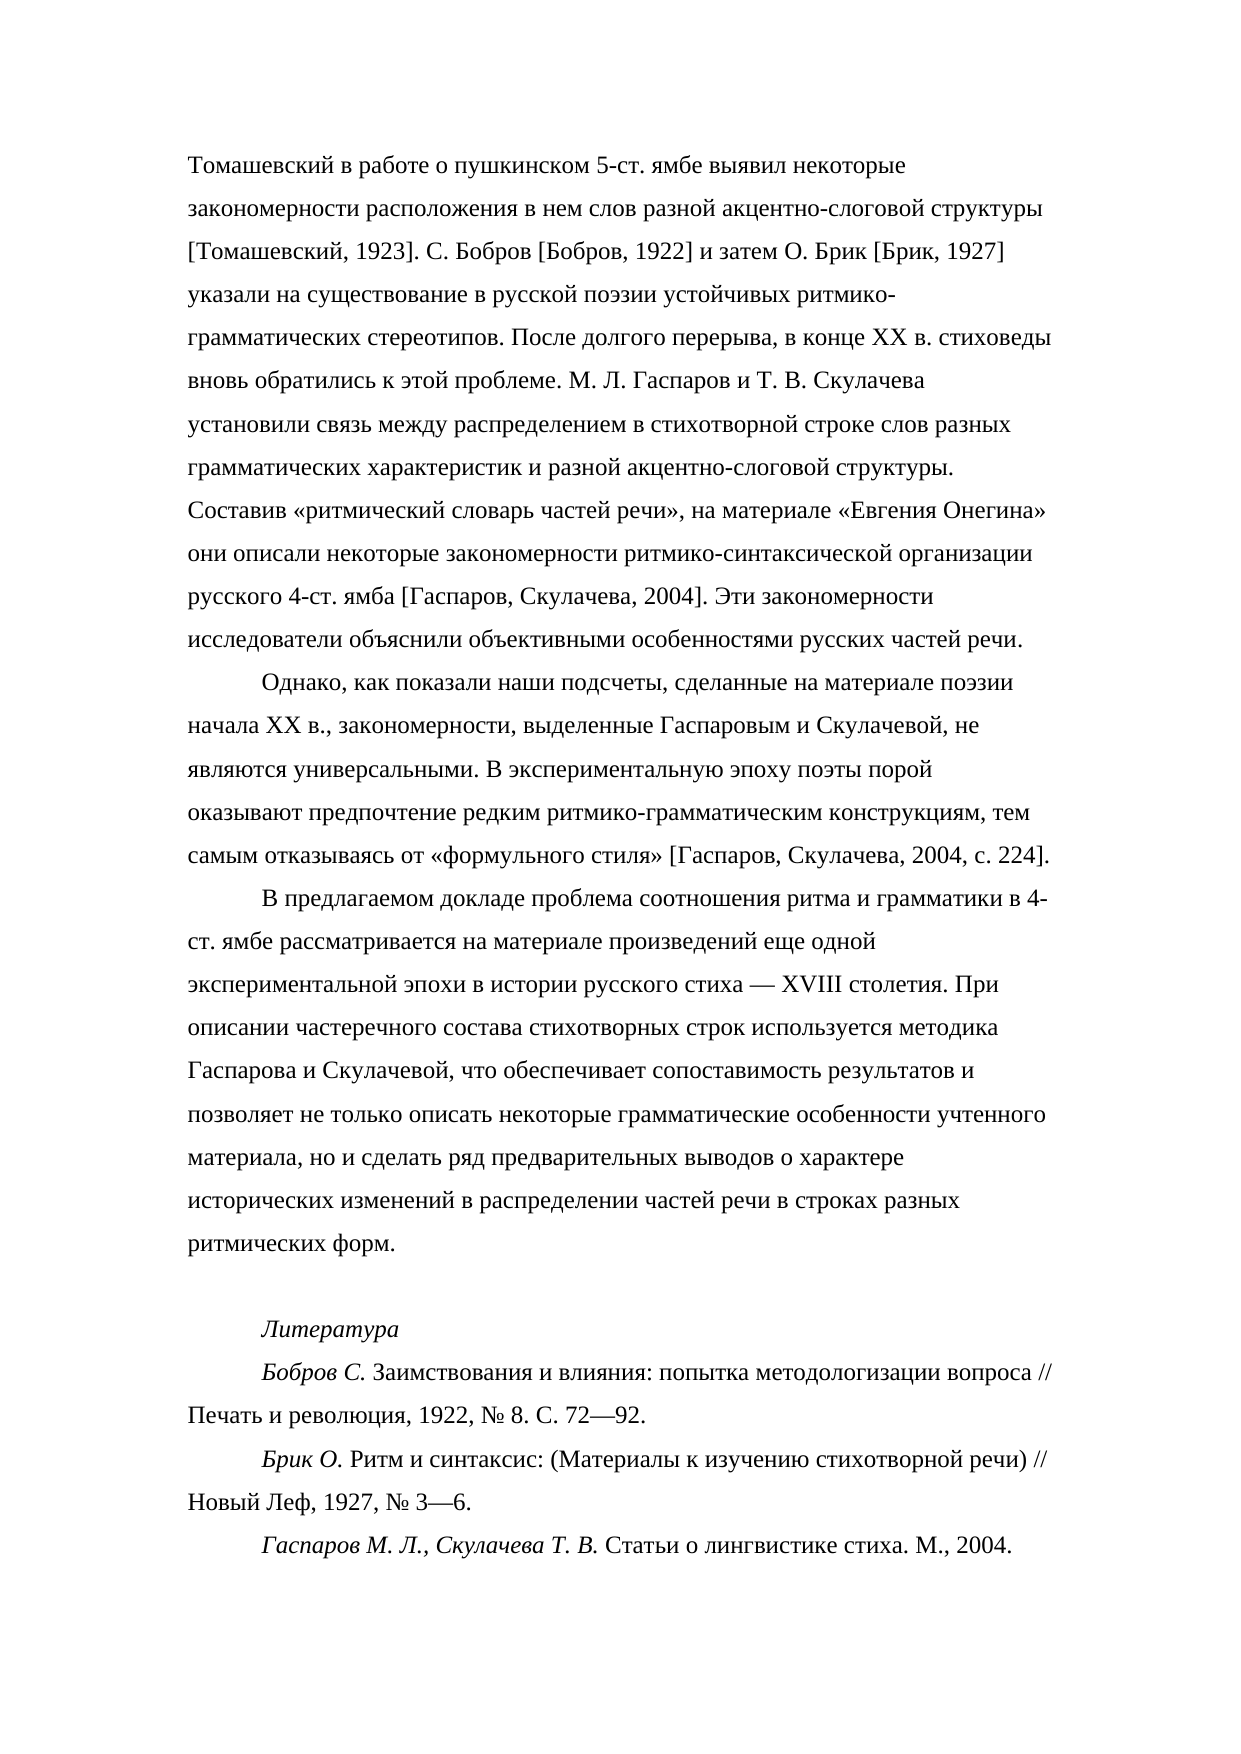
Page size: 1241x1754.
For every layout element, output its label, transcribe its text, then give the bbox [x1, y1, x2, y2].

text Брик О. Ритм и синтаксис: (Материалы к изучению стихотворной речи) // Новый Леф, 1927, № 3—6. [187, 1444, 1053, 1516]
text В предлагаемом докладе проблема соотношения ритма и грамматики в 4-ст. ямбе рассматривается на материале произведений еще одной экспериментальной эпохи в истории русского стиха — XVIII столетия. При описании частеречного состава стихотворных строк используется методика Гаспарова и Скулачевой, что обеспечивает сопоставимость результатов и позволяет не только описать некоторые грамматические особенности учтенного материала, но и сделать ряд предварительных выводов о характере исторических изменений в распределении частей речи в строках разных ритмических форм. [187, 883, 1053, 1257]
text Однако, как показали наши подсчеты, сделанные на материале поэзии начала ХХ в., закономерности, выделенные Гаспаровым и Скулачевой, не являются универсальными. В экспериментальную эпоху поэты порой оказывают предпочтение редким ритмико-грамматическим конструкциям, тем самым отказываясь от «формульного стиля» [Гаспаров, Скулачева, 2004, с. 224]. [187, 667, 1053, 869]
text Литература [187, 1314, 1053, 1343]
text Бобров С. Заимствования и влияния: попытка методологизации вопроса // Печать и революция, 1922, № 8. С. 72—92. [187, 1357, 1053, 1429]
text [187, 150, 1053, 653]
text Гаспаров М. Л., Скулачева Т. В. Статьи о лингвистике стиха. М., 2004. [187, 1530, 1053, 1559]
